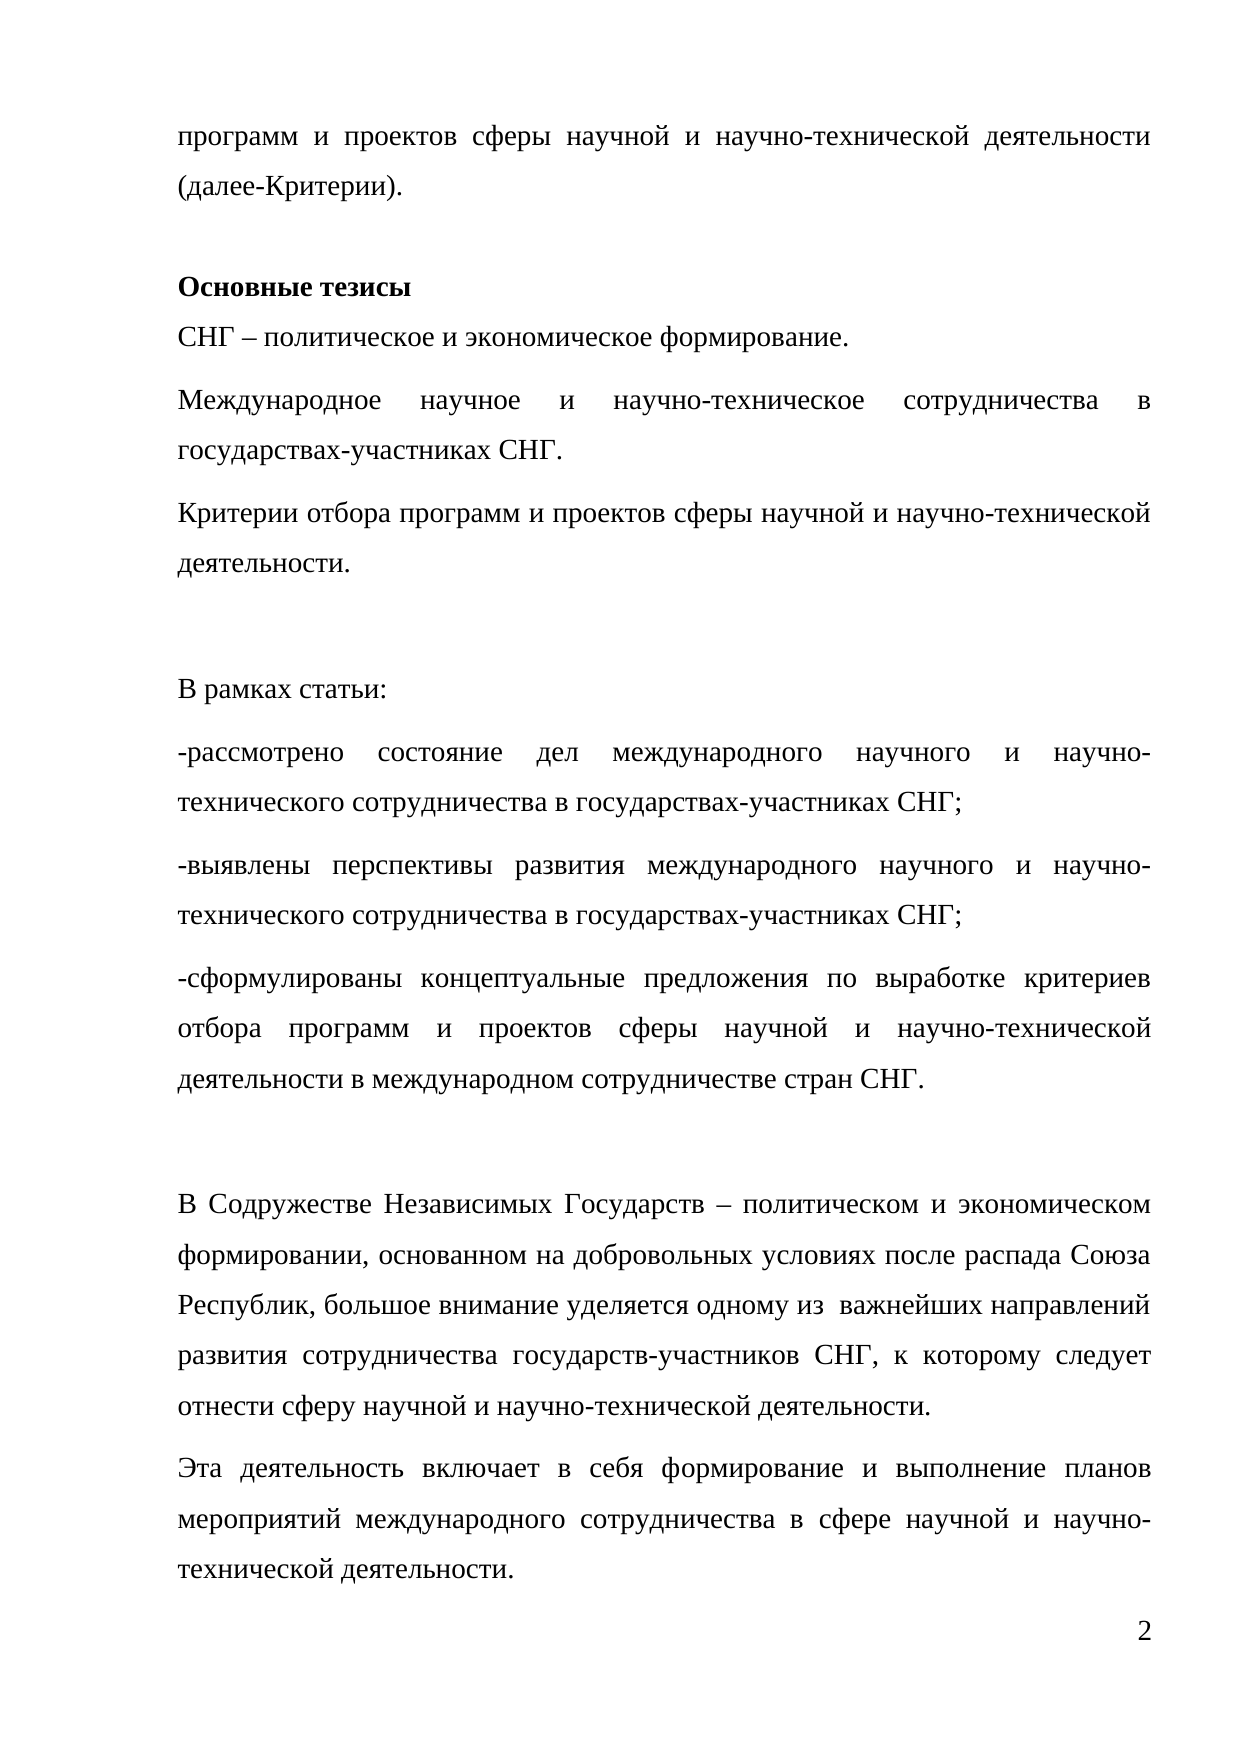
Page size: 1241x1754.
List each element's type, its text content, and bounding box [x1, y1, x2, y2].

text В рамках статьи: [177, 671, 1152, 705]
text Основные тезисы [177, 269, 1152, 303]
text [177, 118, 1152, 202]
text -сформулированы концептуальные предложения по выработке критериев отбора программ и проектов сферы научной и научно-технической деятельности в международном сотрудничестве стран СНГ. [177, 960, 1152, 1094]
text Международное научное и научно-техническое сотрудничества в государствах-участниках СНГ. [177, 382, 1152, 466]
text -рассмотрено состояние дел международного научного и научно-технического сотрудничества в государствах-участниках СНГ; [177, 734, 1152, 818]
text Эта деятельность включает в себя формирование и выполнение планов мероприятий международного сотрудничества в сфере научной и научно-технической деятельности. [177, 1451, 1152, 1585]
text Критерии отбора программ и проектов сферы научной и научно-технической деятельности. [177, 495, 1152, 579]
text СНГ – политическое и экономическое формирование. [177, 319, 1152, 353]
text В Содружестве Независимых Государств – политическом и экономическом формировании, основанном на добровольных условиях после распада Союза Республик, большое внимание уделяется одному из важнейших направлений развития сотрудничества государств-участников СНГ, к которому следует отнести сферу научной и научно-технической деятельности. [177, 1187, 1152, 1421]
text -выявлены перспективы развития международного научного и научно-технического сотрудничества в государствах-участниках СНГ; [177, 847, 1152, 931]
